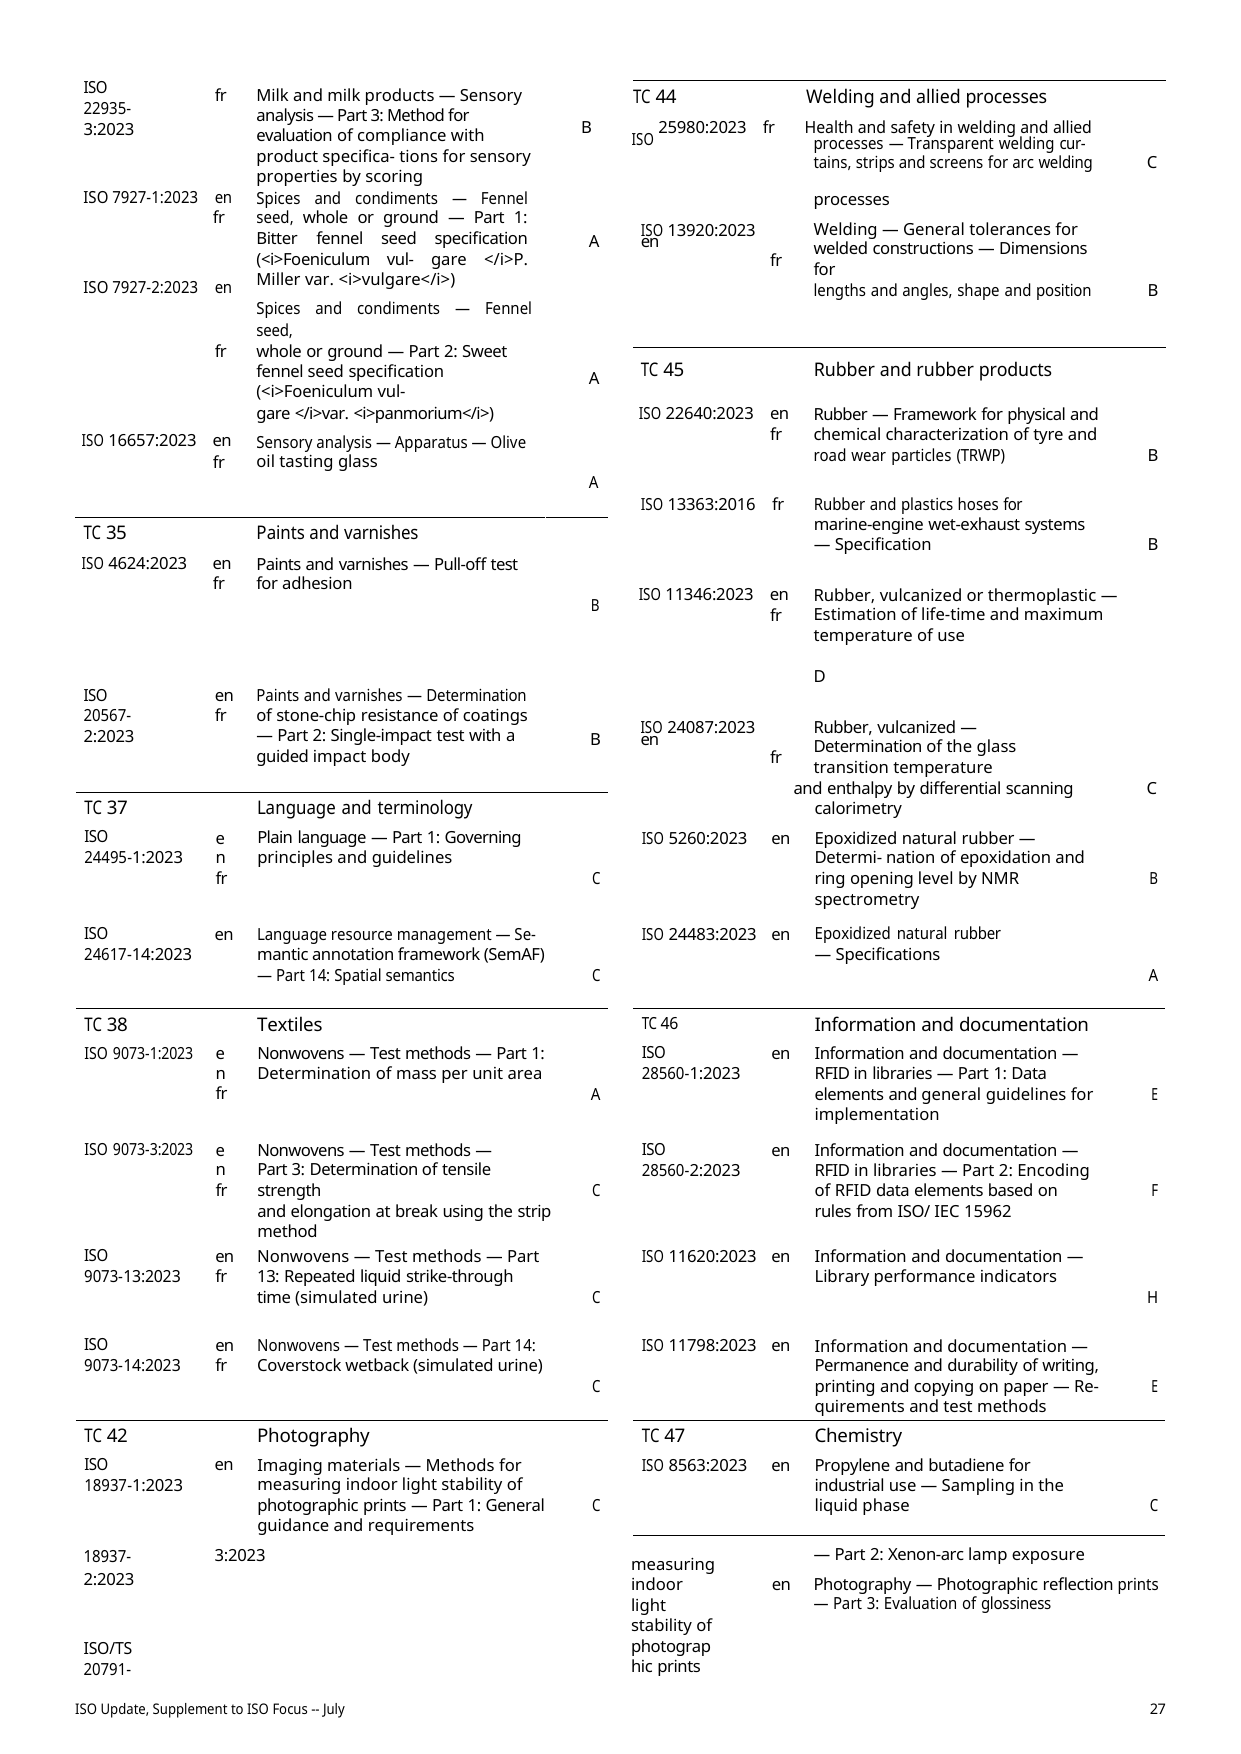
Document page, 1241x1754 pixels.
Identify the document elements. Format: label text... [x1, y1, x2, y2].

text Paints and varnishes — Pull-off test for adhesion [256, 554, 542, 595]
text fr [568, 253, 782, 269]
text 20791-3:2023 [83, 1658, 182, 1680]
text road wear particles (TRWP) B [813, 445, 1178, 466]
text Welding — General tolerances for welded constructions — Dimensions for [813, 219, 1111, 280]
text ISO 4624:2023 en [62, 554, 232, 573]
text 18937-2:2023 [83, 1544, 182, 1590]
text Rubber, vulcanized — Determination of the glass transition temperature [813, 717, 1071, 778]
text ISO [83, 687, 182, 705]
text fr [62, 207, 225, 228]
subtitle A TC 45 Rubber and rubber products [589, 350, 1178, 383]
text fr [619, 604, 782, 626]
list ISO 25980:2023 fr Health and safety in welding and allied [569, 118, 1103, 138]
text measuring indoor light stability of photographic prints — Part 2: Xenon‐arc lamp exposure [631, 1554, 717, 1678]
text en Paints and varnishes — Determination [214, 687, 532, 705]
text ISO 16657:2023 en [62, 430, 232, 451]
text marine-engine wet-exhaust systems [813, 515, 1178, 535]
text fr [569, 751, 782, 767]
text measuring indoor light stability of photographic prints — Part 2: Xenon‐arc lamp exposure [813, 1544, 1178, 1565]
text fr [62, 573, 225, 594]
text ISO/TS [83, 1637, 182, 1658]
text 20567-2:2023 [83, 705, 182, 747]
text ISO 7927-2:2023 en [62, 276, 232, 298]
text fr of stone-chip resistance of coatings — Part 2: Single-impact test with a guided impact body [214, 705, 528, 767]
text ISO 13363:2016 fr Rubber and plastics hoses for [641, 494, 1178, 515]
text Rubber — Framework for physical and chemical characterization of tyre and [813, 404, 1111, 445]
text — Specification B [813, 535, 1178, 554]
text 20791-3:2023 [214, 1544, 541, 1566]
text en Photography — Photographic reflection prints — Part 3: Evaluation of glossiness [772, 1574, 1172, 1614]
text gare </i>var. <i>panmorium</i>) [256, 403, 528, 423]
text Spices and condiments — Fennel seed, whole or ground — Part 1: Bitter fennel seed specification (<i>Foeniculum vul- gare </i>P. Miller var. <i>vulgare</i>) [256, 188, 528, 290]
text processes [813, 188, 1178, 210]
text Spices and condiments — Fennel seed, [256, 297, 532, 341]
text fr whole or ground — Part 2: Sweet fennel seed specification (<i>Foeniculum vul- [214, 341, 532, 403]
text fr [568, 424, 782, 445]
text B [236, 595, 599, 615]
text A [589, 470, 789, 493]
text B ISO 24087:2023 en [590, 719, 789, 751]
text fr Milk and milk products — Sensory analysis — Part 3: Method for evaluation of compliance with product specifica- tions for sensory properties by scoring [214, 85, 536, 188]
text ISO 7927-1:2023 en [62, 188, 232, 207]
text ISO [83, 76, 182, 97]
text ISO 11346:2023 en [619, 583, 789, 604]
text and enthalpy by differential scanning C [793, 778, 1178, 799]
subtitle TC 35 Paints and varnishes [83, 520, 419, 545]
text 22935-3:2023 [83, 97, 182, 139]
text ISO 22640:2023 en [568, 403, 789, 424]
text Sensory analysis — Apparatus — Olive oil tasting glass [256, 432, 528, 473]
text A ISO 13920:2023 en [589, 221, 789, 253]
text lengths and angles, shape and position B [813, 280, 1178, 300]
text tains, strips and screens for arc welding C [813, 153, 1178, 172]
text processes — Transparent welding cur- [813, 138, 1178, 153]
text fr [62, 451, 225, 472]
text Rubber, vulcanized or thermoplastic — Estimation of life-time and maximum temperature of use D [813, 585, 1157, 687]
subtitle TC 44 Welding and allied processes [569, 83, 1111, 109]
